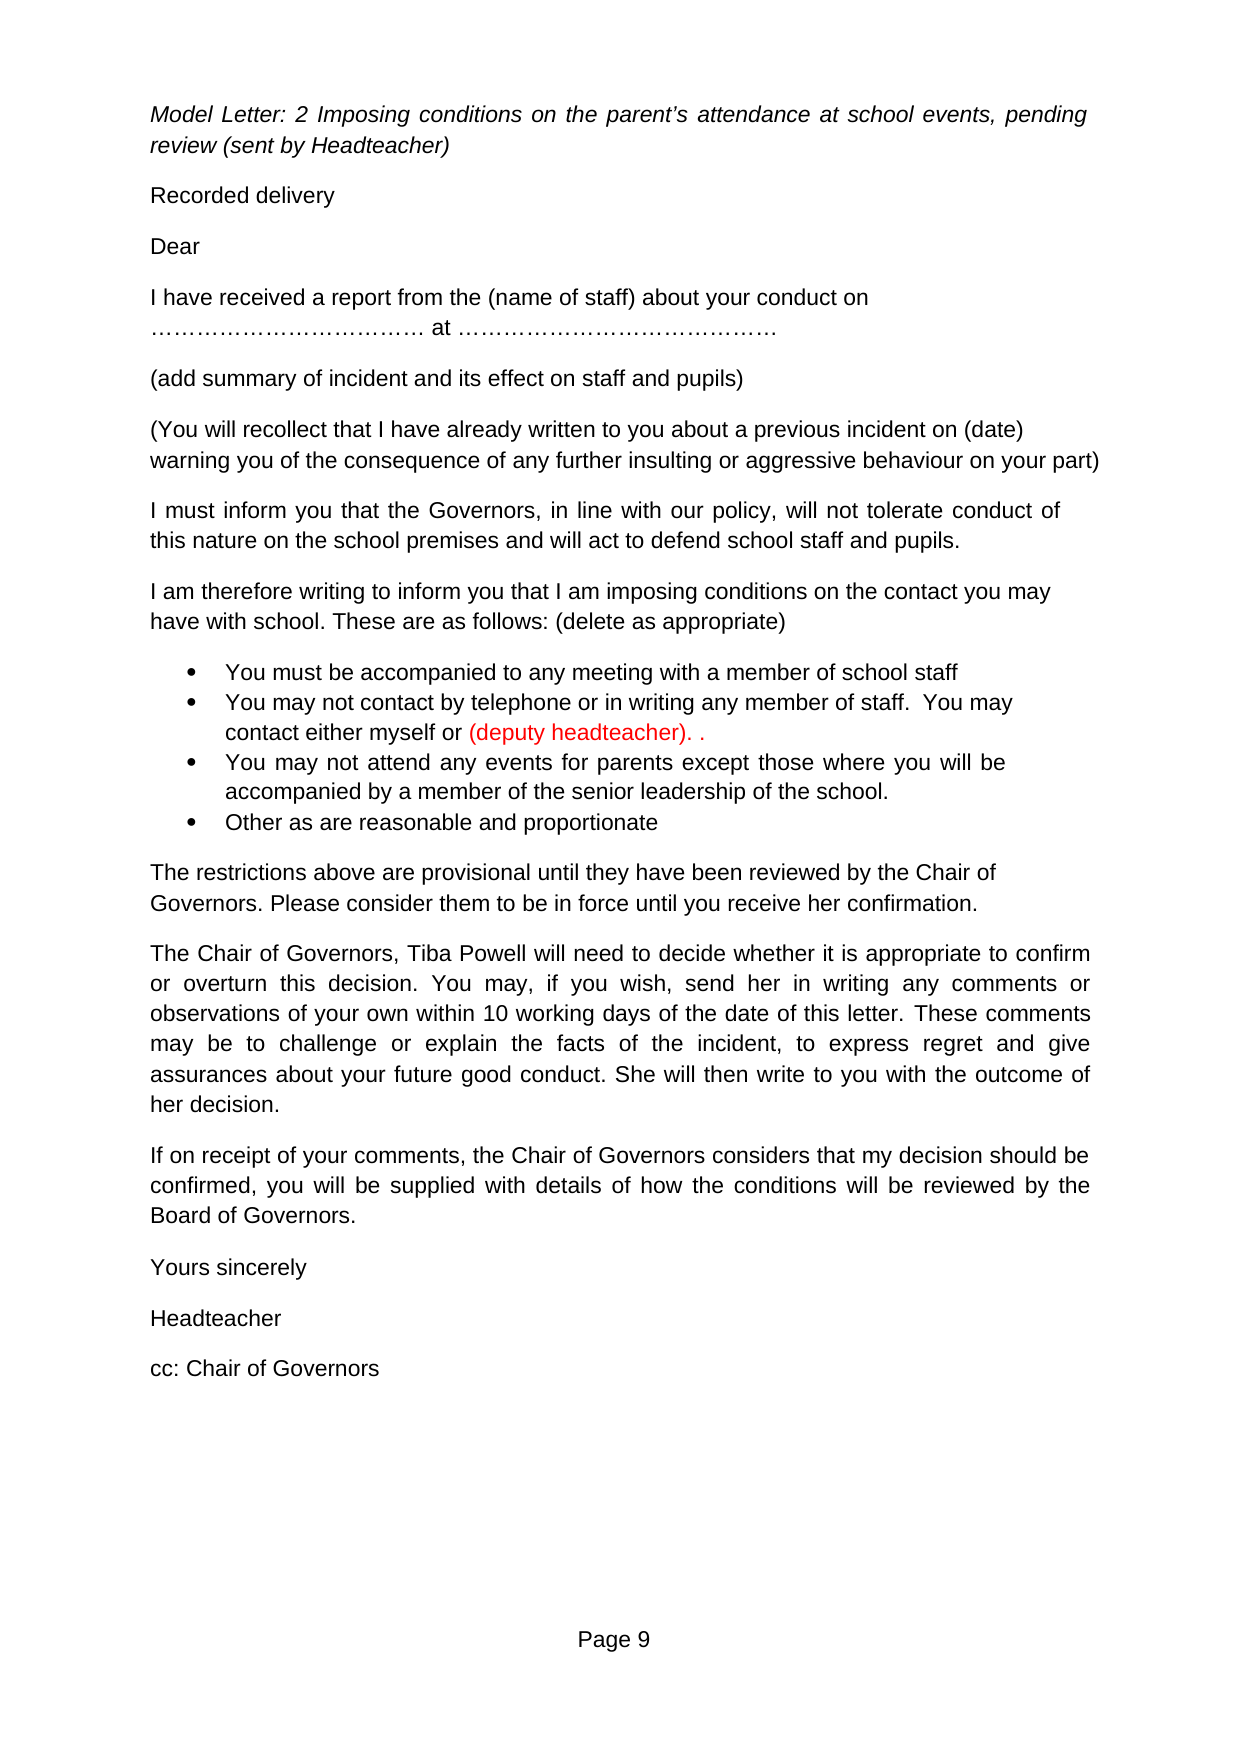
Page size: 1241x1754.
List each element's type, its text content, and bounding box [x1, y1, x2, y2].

text ……………………………… at …………………………………… [150, 314, 1103, 341]
list You may not attend any events for parents except those where you will be accompanied by a member of the senior leadership of the school. [187, 749, 1090, 805]
text If on receipt of your comments, the Chair of Governors considers that my decision should be confirmed, you will be supplied with details of how the conditions will be reviewed by the Board of Governors. [150, 1142, 1091, 1229]
text (add summary of incident and its effect on staff and pupils) [150, 365, 1103, 392]
text I have received a report from the (name of staff) about your conduct on [150, 284, 1103, 310]
text Yours sincerely Headteacher [150, 1254, 308, 1331]
list Other as are reasonable and proportionate [187, 808, 1103, 835]
text I must inform you that the Governors, in line with our policy, will not tolerate conduct of this nature on the school premises and will act to defend school staff and pupils. [150, 497, 1103, 554]
text cc: Chair of Governors [150, 1355, 1103, 1382]
text The Chair of Governors, Tiba Powell will need to decide whether it is appropriate to confirm or overturn this decision. You may, if you wish, send her in writing any comments or observations of your own within 10 working days of the date of this letter. These comments may be to challenge or explain the facts of the incident, to express regret and give assurances about your future good conduct. She will then write to you with the outcome of her decision. [150, 940, 1091, 1117]
text (You will recollect that I have already written to you about a previous incident on (date) warning you of the consequence of any further insulting or aggressive behaviour on your part) [150, 416, 1103, 473]
text I am therefore writing to inform you that I am imposing conditions on the contact you may have with school. These are as follows: (delete as appropriate) [150, 578, 1103, 634]
text The restrictions above are provisional until they have been reviewed by the Chair of Governors. Please consider them to be in force until you receive her confirmation. [150, 859, 1103, 916]
text Recorded delivery Dear [150, 182, 336, 259]
list You may not contact by telephone or in writing any member of staff. You may contact either myself or (deputy headteacher). . [187, 689, 1091, 745]
text Model Letter: 2 Imposing conditions on the parent’s attendance at school events, pending review (sent by Headteacher) [150, 101, 1103, 158]
list You must be accompanied to any meeting with a member of school staff [187, 658, 1103, 685]
